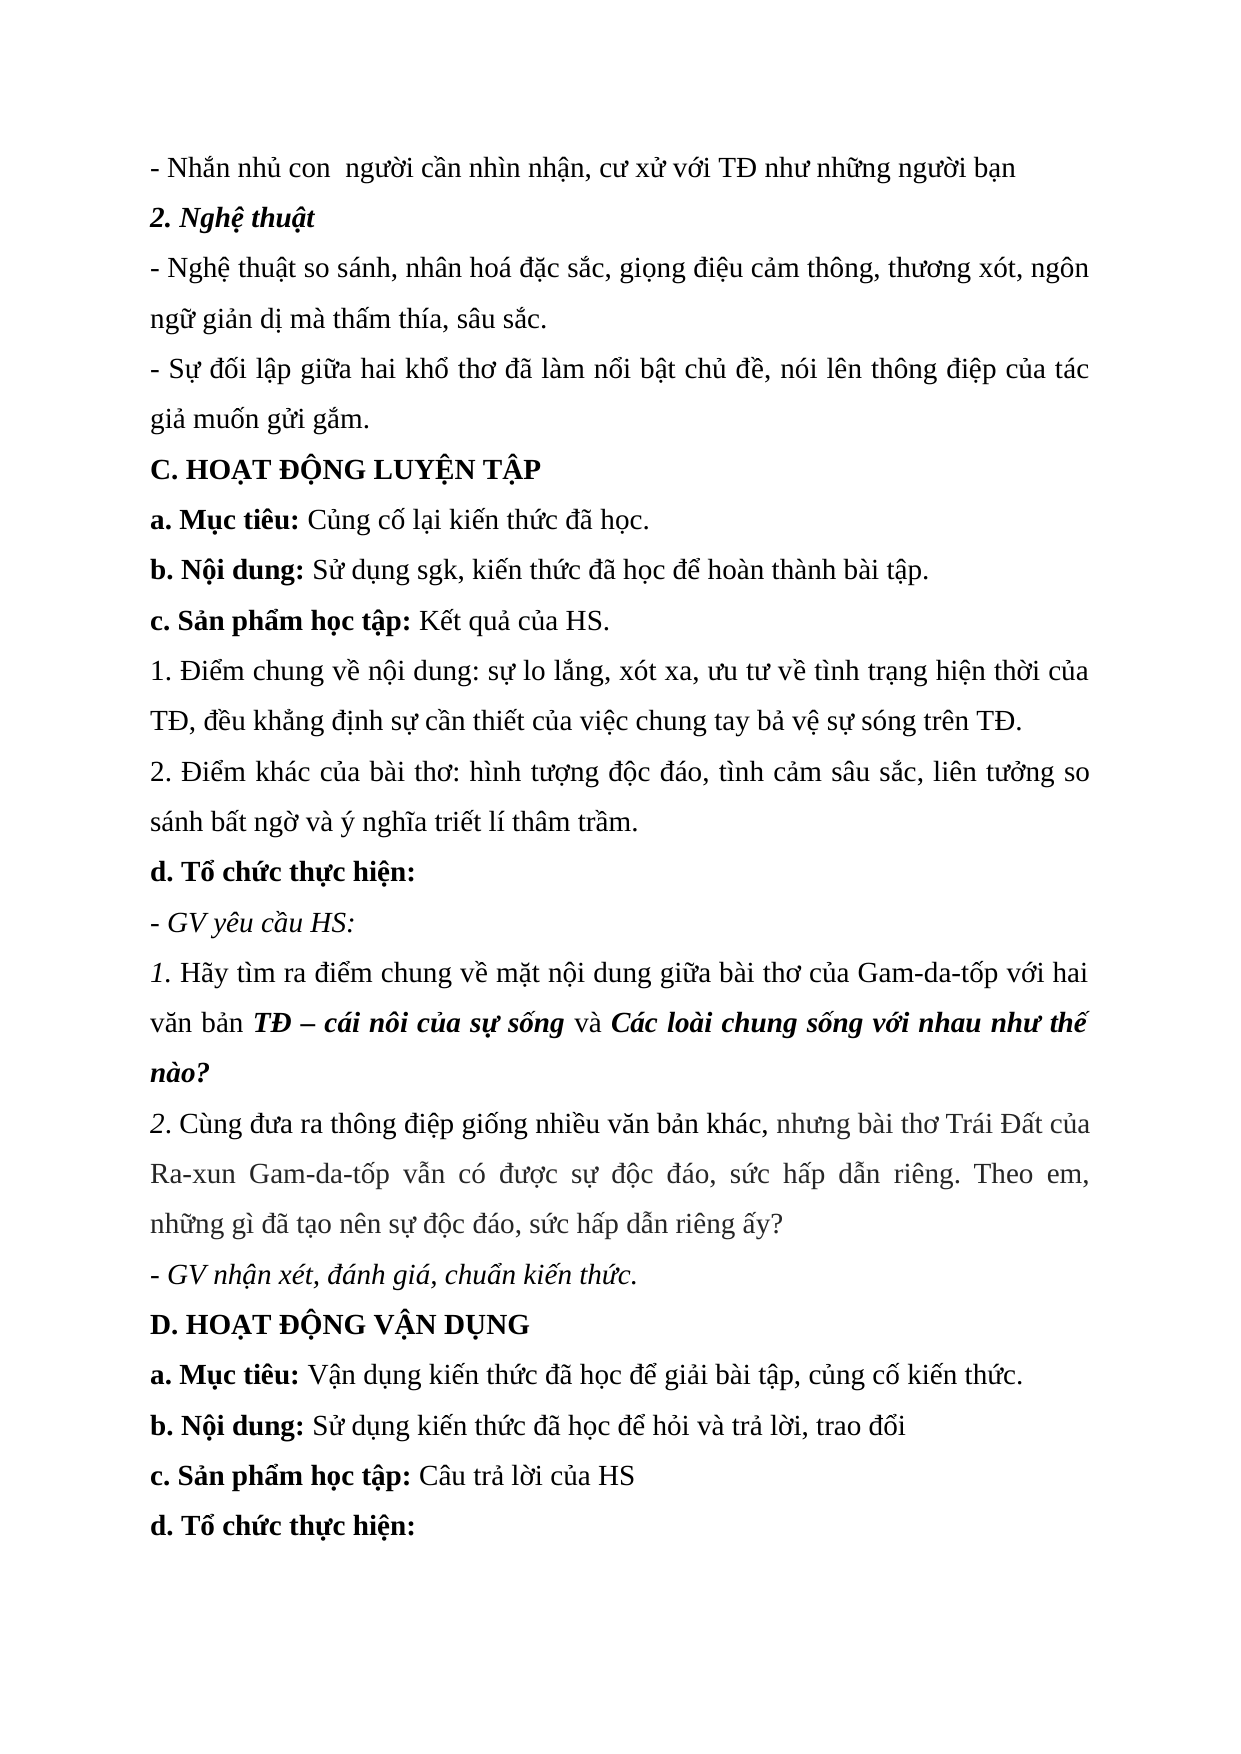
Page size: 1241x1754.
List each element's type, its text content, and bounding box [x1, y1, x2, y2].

text 2. Nghệ thuật [150, 200, 1090, 234]
text b. Nội dung: Sử dụng kiến thức đã học để hỏi và trả lời, trao đổi [150, 1408, 1090, 1441]
text - Nghệ thuật so sánh, nhân hoá đặc sắc, giọng điệu cảm thông, thương xót, ngôn ngữ giản dị mà thấm thía, sâu sắc. [150, 251, 1090, 334]
text 1. Hãy tìm ra điểm chung về mặt nội dung giữa bài thơ của Gam-da-tốp với hai văn bản TĐ – cái nôi của sự sống và Các loài chung sống với nhau như thế nào? [150, 955, 1090, 1089]
text - GV yêu cầu HS: [150, 905, 1090, 938]
text a. Mục tiêu: Củng cố lại kiến thức đã học. [150, 502, 1090, 536]
text a. Mục tiêu: Vận dụng kiến thức đã học để giải bài tập, củng cố kiến thức. [150, 1357, 1090, 1391]
text 2. Cùng đưa ra thông điệp giống nhiều văn bản khác, nhưng bài thơ Trái Đất của Ra-xun Gam-da-tốp vẫn có được sự độc đáo, sức hấp dẫn riêng. Theo em, những gì đã tạo nên sự độc đáo, sức hấp dẫn riêng ấy? [150, 1106, 1090, 1240]
text - GV nhận xét, đánh giá, chuẩn kiến thức. [150, 1257, 1090, 1290]
text 2. Điểm khác của bài thơ: hình tượng độc đáo, tình cảm sâu sắc, liên tưởng so sánh bất ngờ và ý nghĩa triết lí thâm trầm. [150, 754, 1090, 838]
text - Sự đối lập giữa hai khổ thơ đã làm nổi bật chủ đề, nói lên thông điệp của tác giả muốn gửi gắm. [150, 351, 1090, 435]
text d. Tổ chức thực hiện: [150, 854, 1090, 888]
text C. HOẠT ĐỘNG LUYỆN TẬP [150, 452, 1090, 485]
text - Nhắn nhủ con người cần nhìn nhận, cư xử với TĐ như những người bạn [150, 150, 1090, 183]
text c. Sản phẩm học tập: Kết quả của HS. [150, 603, 1090, 636]
text 1. Điểm chung về nội dung: sự lo lắng, xót xa, ưu tư về tình trạng hiện thời của TĐ, đều khẳng định sự cần thiết của việc chung tay bả vệ sự sóng trên TĐ. [150, 653, 1090, 737]
text c. Sản phẩm học tập: Câu trả lời của HS [150, 1458, 1090, 1492]
text b. Nội dung: Sử dụng sgk, kiến thức đã học để hoàn thành bài tập. [150, 552, 1090, 586]
text d. Tổ chức thực hiện: [150, 1508, 1090, 1542]
text D. HOẠT ĐỘNG VẬN DỤNG [150, 1307, 1090, 1341]
